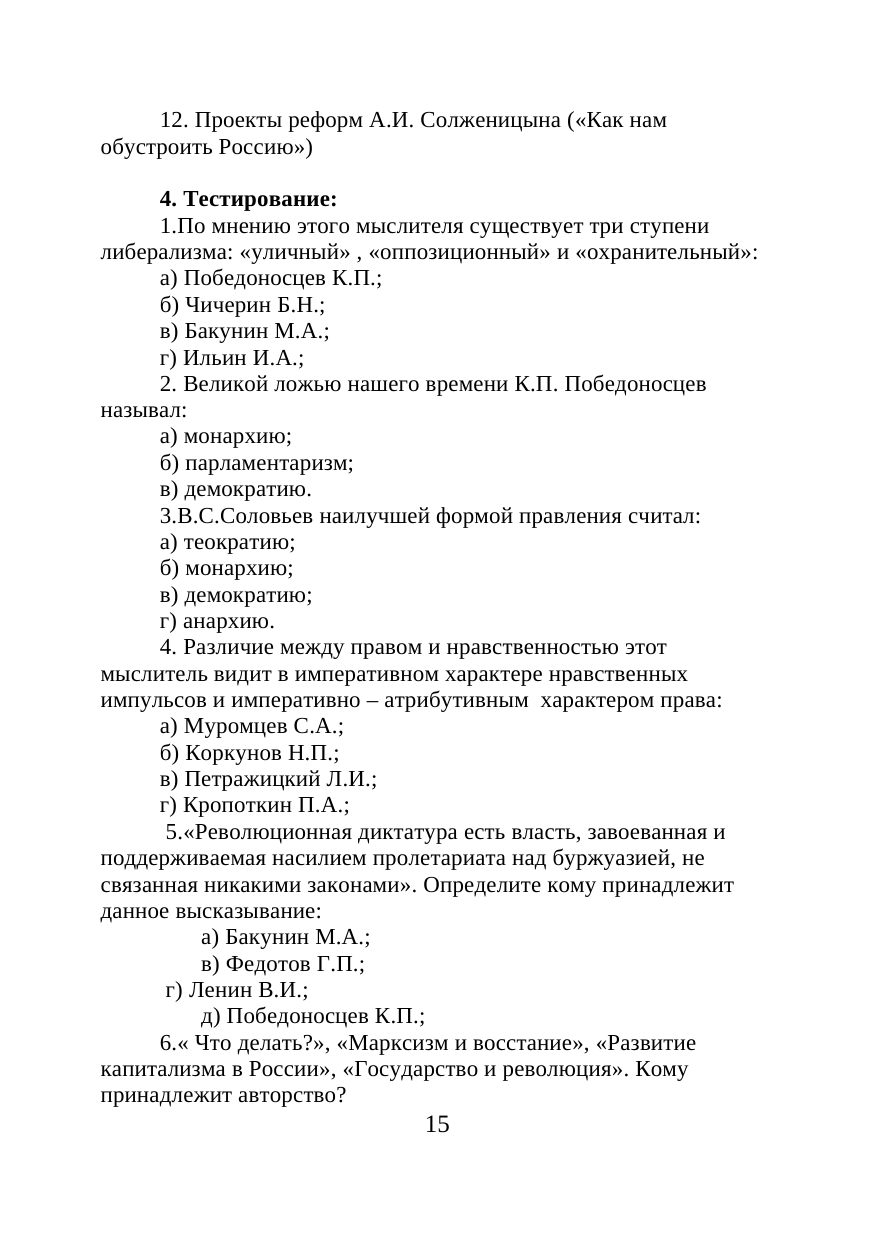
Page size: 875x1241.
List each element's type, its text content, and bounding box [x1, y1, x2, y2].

text 2. Великой ложью нашего времени К.П. Победоносцев называл: [100, 370, 774, 423]
text б) Чичерин Б.Н.; [100, 291, 774, 317]
text б) парламентаризм; [100, 449, 774, 475]
text 5.«Революционная диктатура есть власть, завоеванная и поддерживаемая насилием пролетариата над буржуазией, не связанная никакими законами». Определите кому принадлежит данное высказывание: [100, 818, 774, 923]
text б) монархию; [100, 554, 774, 581]
text в) демократию; [100, 581, 774, 607]
text 4. Различие между правом и нравственностью этот мыслитель видит в императивном характере нравственных импульсов и императивно – атрибутивным характером права: [100, 633, 774, 712]
text в) Петражицкий Л.И.; [100, 765, 774, 792]
text 1.По мнению этого мыслителя существует три ступени либерализма: «уличный» , «оппозиционный» и «охранительный»: [100, 212, 774, 264]
text г) Ленин В.И.; [100, 976, 774, 1002]
text в) Бакунин М.А.; [100, 317, 774, 343]
text а) Муромцев С.А.; [100, 712, 774, 739]
text 6.« Что делать?», «Марксизм и восстание», «Развитие капитализма в России», «Государство и революция». Кому принадлежит авторство? [100, 1029, 774, 1108]
text г) анархию. [100, 607, 774, 633]
text г) Ильин И.А.; [100, 343, 774, 370]
text 12. Проекты реформ А.И. Солженицына («Как нам обустроить Россию») [100, 106, 774, 159]
text в) Федотов Г.П.; [100, 950, 774, 976]
text в) демократию. [100, 475, 774, 502]
text б) Коркунов Н.П.; [100, 739, 774, 765]
text д) Победоносцев К.П.; [100, 1002, 774, 1029]
text а) монархию; [100, 423, 774, 449]
text а) Бакунин М.А.; [100, 923, 774, 950]
text 4. Тестирование: [100, 185, 774, 212]
text г) Кропоткин П.А.; [100, 792, 774, 818]
text а) Победоносцев К.П.; [100, 264, 774, 291]
text 3.В.С.Соловьев наилучшей формой правления считал: [100, 502, 774, 528]
text а) теократию; [100, 528, 774, 554]
